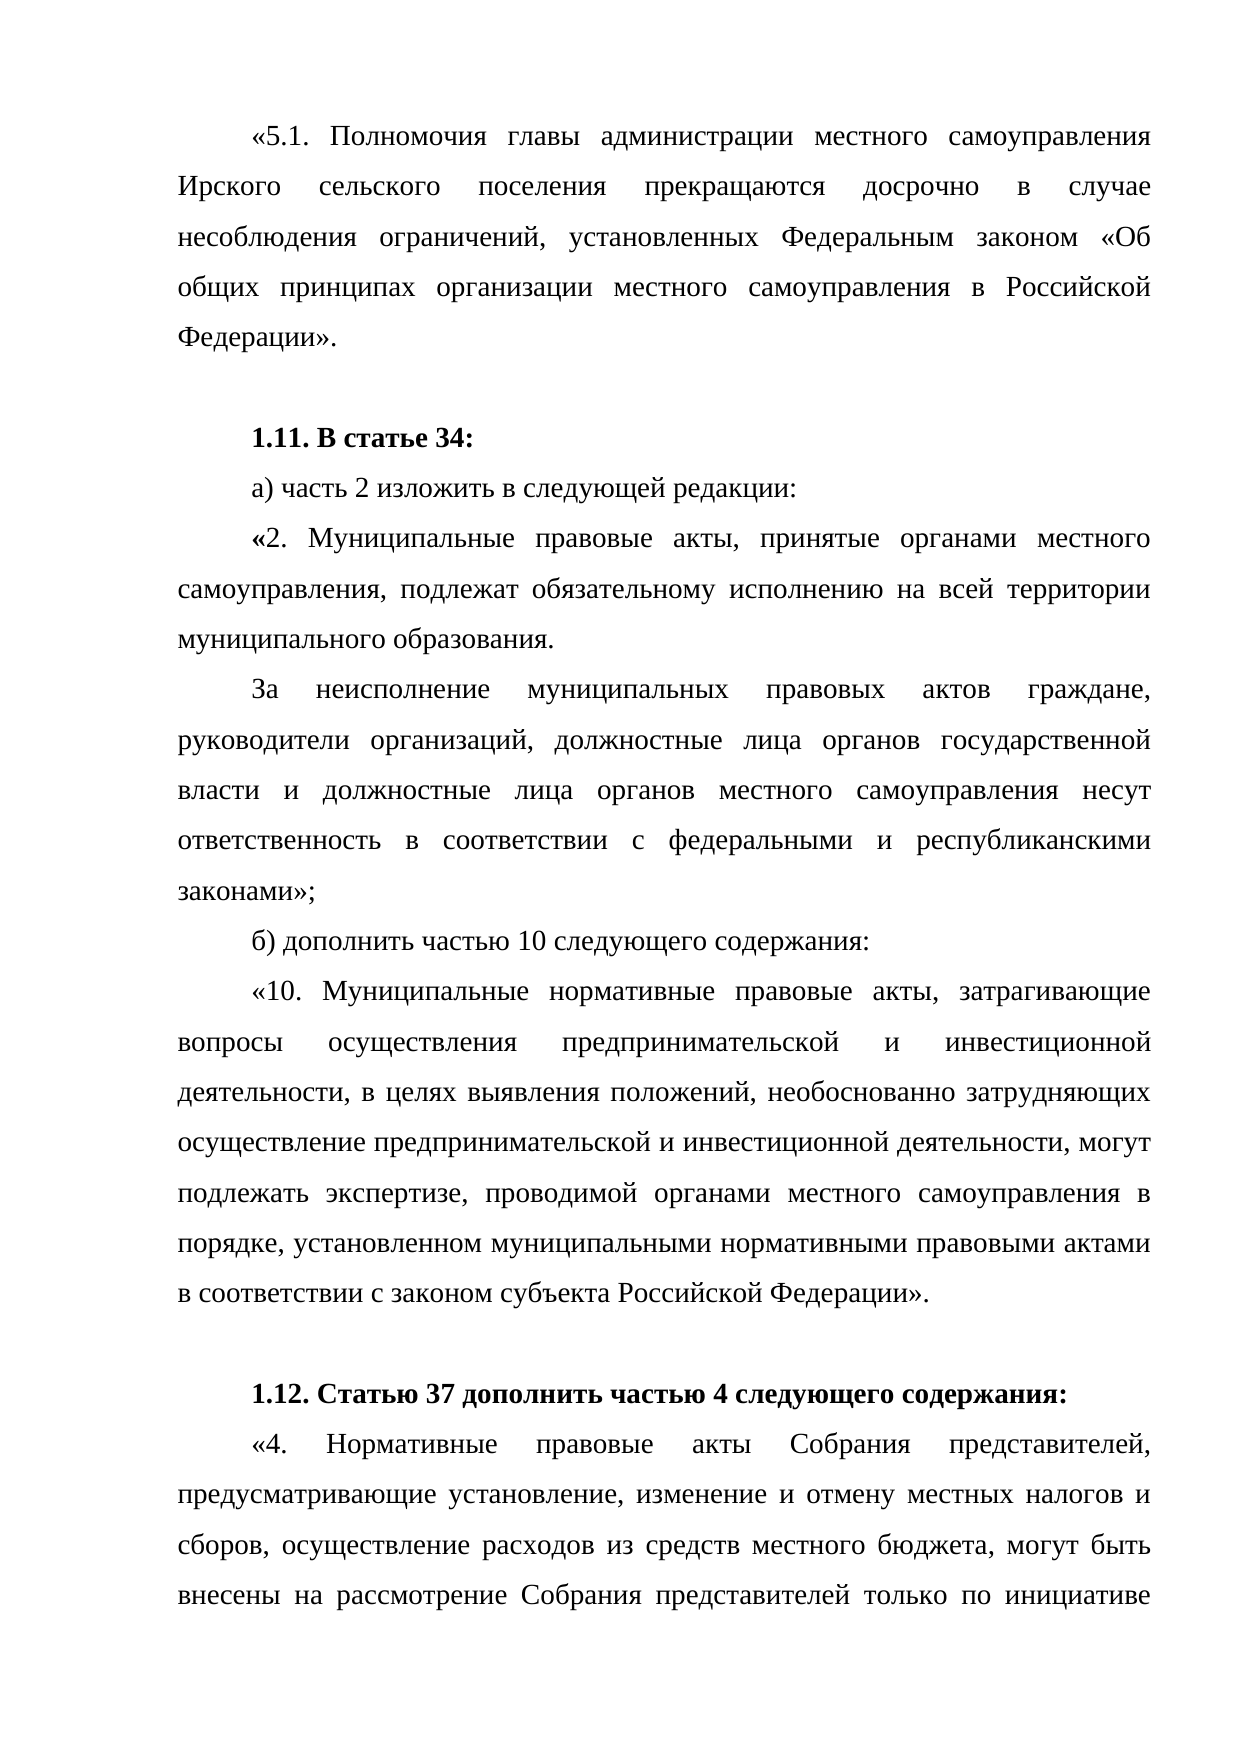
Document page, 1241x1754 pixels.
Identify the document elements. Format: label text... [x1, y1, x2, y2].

text а) часть 2 изложить в следующей редакции: [177, 470, 1152, 504]
text 1.12. Статью 37 дополнить частью 4 следующего содержания: [177, 1376, 1152, 1409]
text «10. Муниципальные нормативные правовые акты, затрагивающие вопросы осуществления предпринимательской и инвестиционной деятельности, в целях выявления положений, необоснованно затрудняющих осуществление предпринимательской и инвестиционной деятельности, могут подлежать экспертизе, проводимой органами местного самоуправления в порядке, установленном муниципальными нормативными правовыми актами в соответствии с законом субъекта Российской Федерации». [177, 973, 1152, 1309]
text За неисполнение муниципальных правовых актов граждане, руководители организаций, должностные лица органов государственной власти и должностные лица органов местного самоуправления несут ответственность в соответствии с федеральными и республиканскими законами»; [177, 672, 1152, 906]
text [177, 1426, 1152, 1611]
text «2. Муниципальные правовые акты, принятые органами местного самоуправления, подлежат обязательному исполнению на всей территории муниципального образования. [177, 521, 1152, 655]
text «5.1. Полномочия главы администрации местного самоуправления Ирского сельского поселения прекращаются досрочно в случае несоблюдения ограничений, установленных Федеральным законом «Об общих принципах организации местного самоуправления в Российской Федерации». [177, 118, 1152, 353]
text 1.11. В статье 34: [177, 420, 1152, 453]
text б) дополнить частью 10 следующего содержания: [177, 923, 1152, 957]
